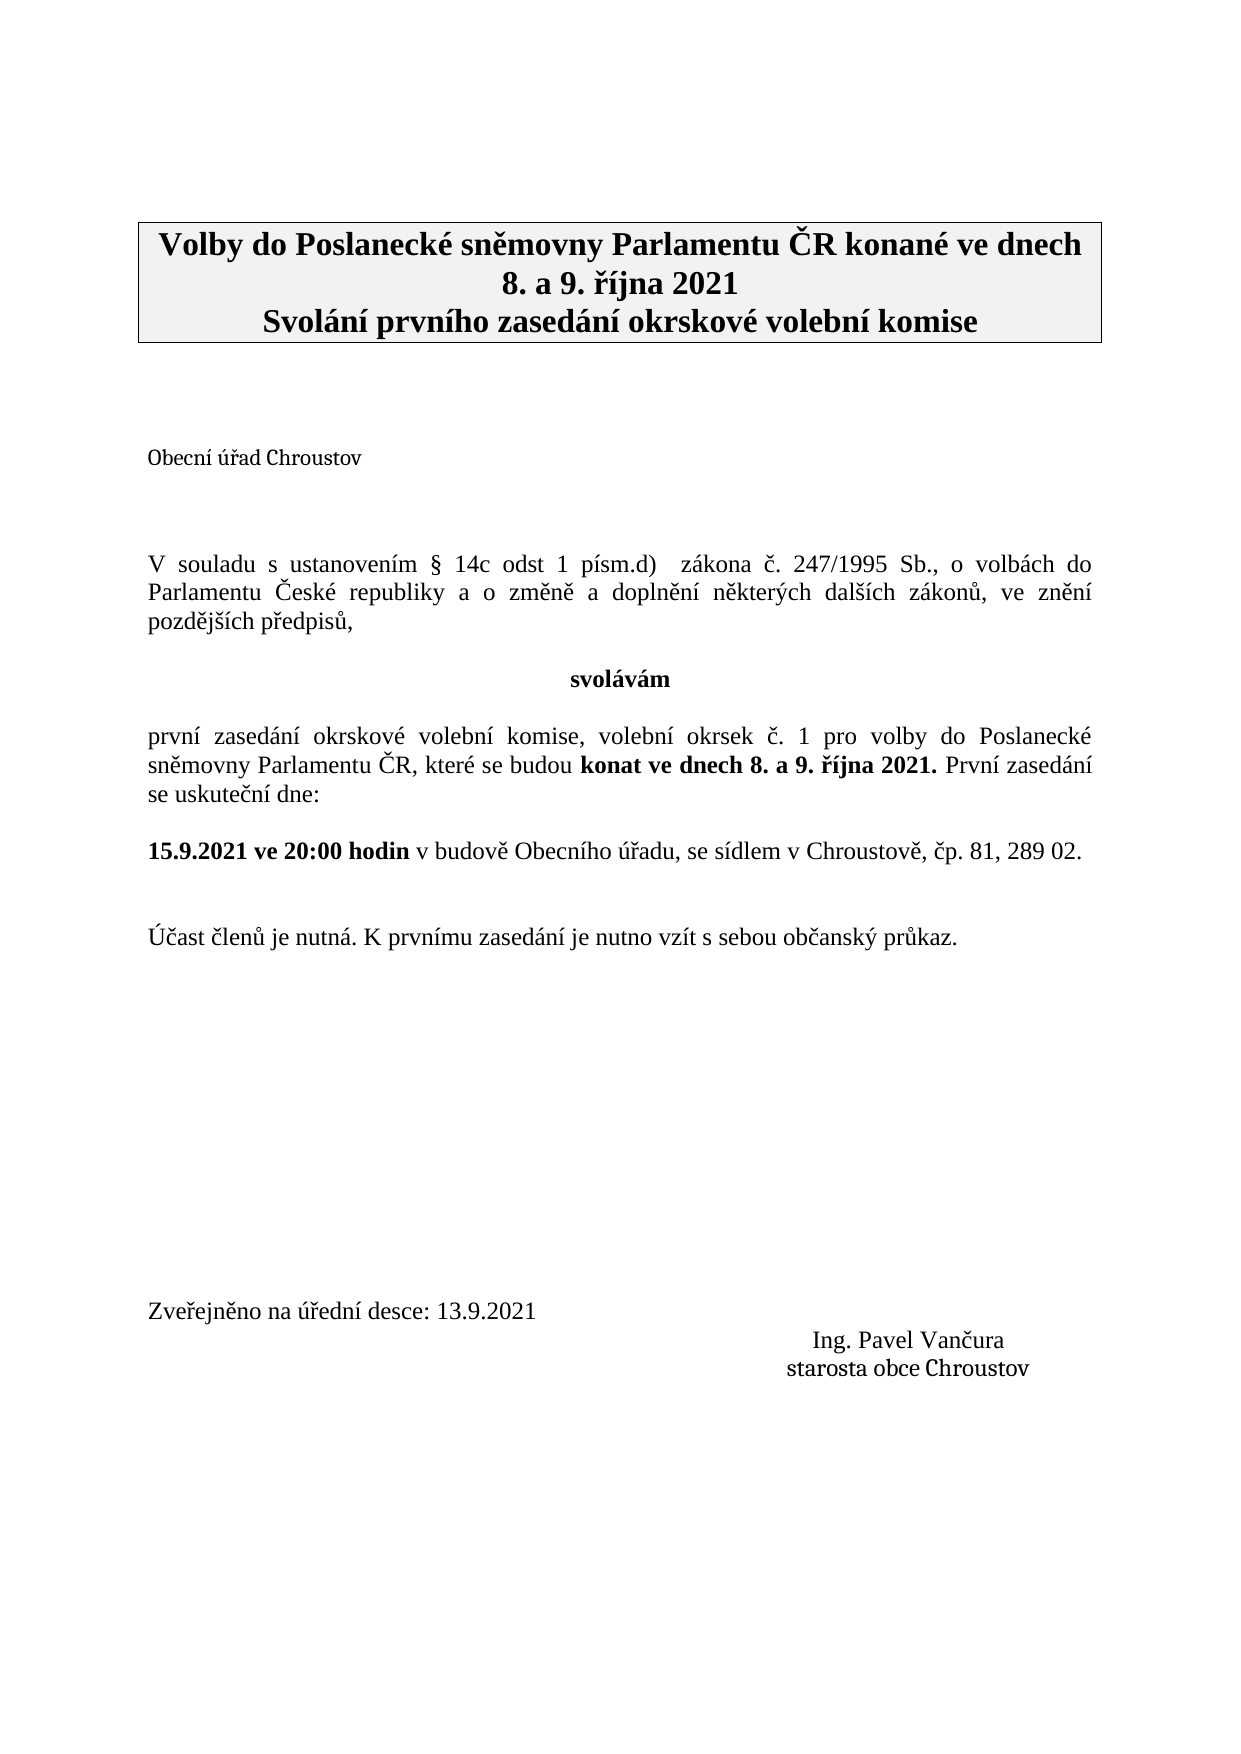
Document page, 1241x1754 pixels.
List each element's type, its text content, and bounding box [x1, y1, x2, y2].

text V souladu s ustanovením § 14c odst 1 písm.d) zákona č. 247/1995 Sb., o volbách do Parlamentu České republiky a o změně a doplnění některých dalších zákonů, ve znění pozdějších předpisů, [148, 549, 1093, 635]
text Svolání prvního zasedání okrskové volební komise [139, 298, 1101, 342]
text 15.9.2021 ve 20:00 hodin v budově Obecního úřadu, se sídlem v Chroustově, čp. 81, 289 02. [148, 836, 1093, 865]
text svolávám [148, 664, 1093, 692]
text Účast členů je nutná. K prvnímu zasedání je nutno vzít s sebou občanský průkaz. [148, 922, 1093, 951]
text Ing. Pavel Vančura [723, 1325, 1093, 1354]
text Obecní úřad Chroustov [148, 445, 1093, 471]
text Zveřejněno na úřední desce: 13.9.2021 [148, 1296, 1093, 1325]
text první zasedání okrskové volební komise, volební okrsek č. 1 pro volby do Poslanecké sněmovny Parlamentu ČR, které se budou konat ve dnech 8. a 9. října 2021. První zasedání se uskuteční dne: [148, 721, 1093, 807]
text starosta obce Chroustov [723, 1354, 1093, 1382]
text Volby do Poslanecké sněmovny Parlamentu ČR konané ve dnech 8. a 9. října 2021 [139, 223, 1101, 298]
